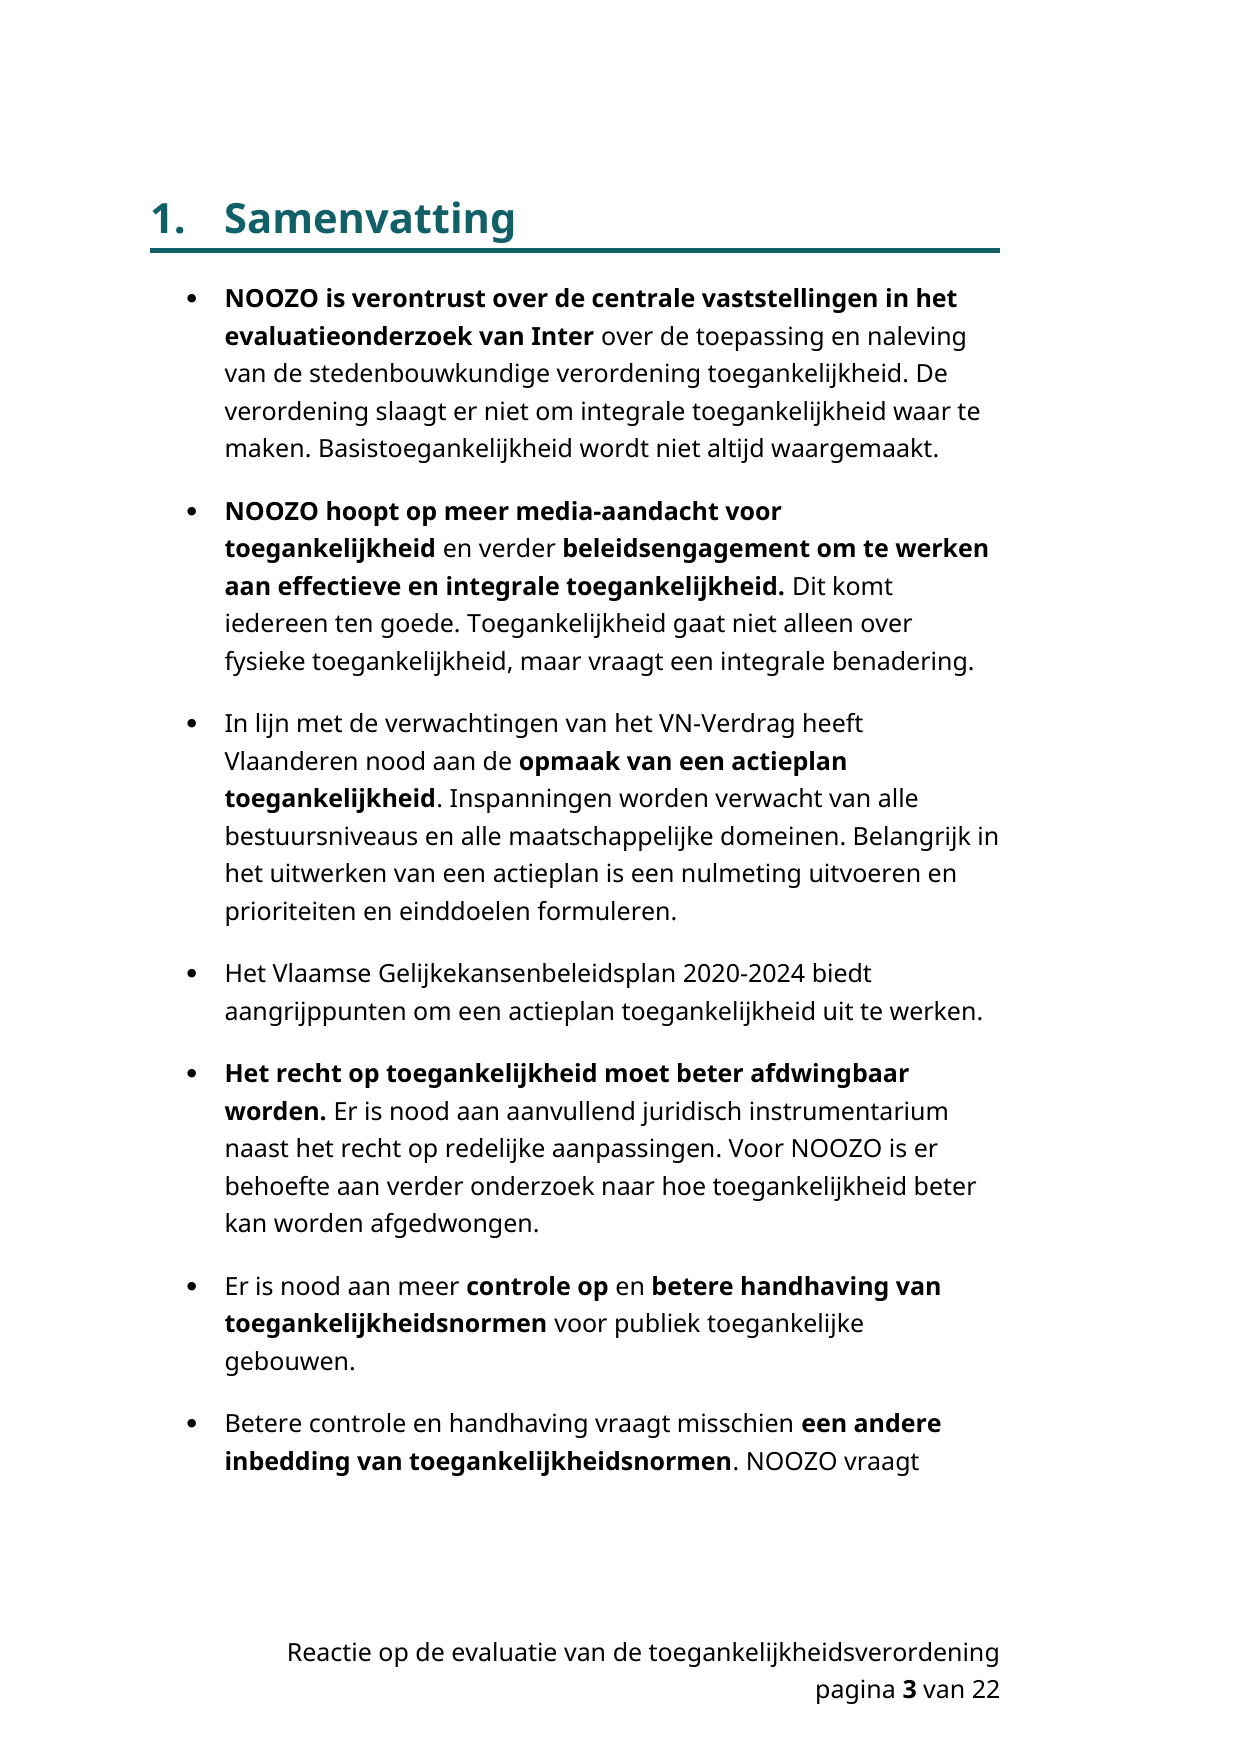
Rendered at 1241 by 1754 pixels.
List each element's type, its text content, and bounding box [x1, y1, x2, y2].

list NOOZO is verontrust over de centrale vaststellingen in het evaluatieonderzoek van Inter over de toepassing en naleving van de stedenbouwkundige verordening toegankelijkheid. De verordening slaagt er niet om integrale toegankelijkheid waar te maken. Basistoegankelijkheid wordt niet altijd waargemaakt. [187, 278, 1000, 465]
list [187, 1403, 1000, 1478]
list In lijn met de verwachtingen van het VN-Verdrag heeft Vlaanderen nood aan de opmaak van een actieplan toegankelijkheid. Inspanningen worden verwacht van alle bestuursniveaus en alle maatschappelijke domeinen. Belangrijk in het uitwerken van een actieplan is een nulmeting uitvoeren en prioriteiten en einddoelen formuleren. [187, 703, 1000, 928]
list Het recht op toegankelijkheid moet beter afdwingbaar worden. Er is nood aan aanvullend juridisch instrumentarium naast het recht op redelijke aanpassingen. Voor NOOZO is er behoefte aan verder onderzoek naar hoe toegankelijkheid beter kan worden afgedwongen. [187, 1053, 1000, 1240]
list Er is nood aan meer controle op en betere handhaving van toegankelijkheidsnormen voor publiek toegankelijke gebouwen. [187, 1265, 1000, 1378]
list NOOZO hoopt op meer media-aandacht voor toegankelijkheid en verder beleidsengagement om te werken aan effectieve en integrale toegankelijkheid. Dit komt iedereen ten goede. Toegankelijkheid gaat niet alleen over fysieke toegankelijkheid, maar vraagt een integrale benadering. [187, 490, 1000, 678]
subtitle Samenvatting [150, 200, 1000, 248]
list Het Vlaamse Gelijkekansenbeleidsplan 2020-2024 biedt aangrijppunten om een actieplan toegankelijkheid uit te werken. [187, 953, 1000, 1028]
